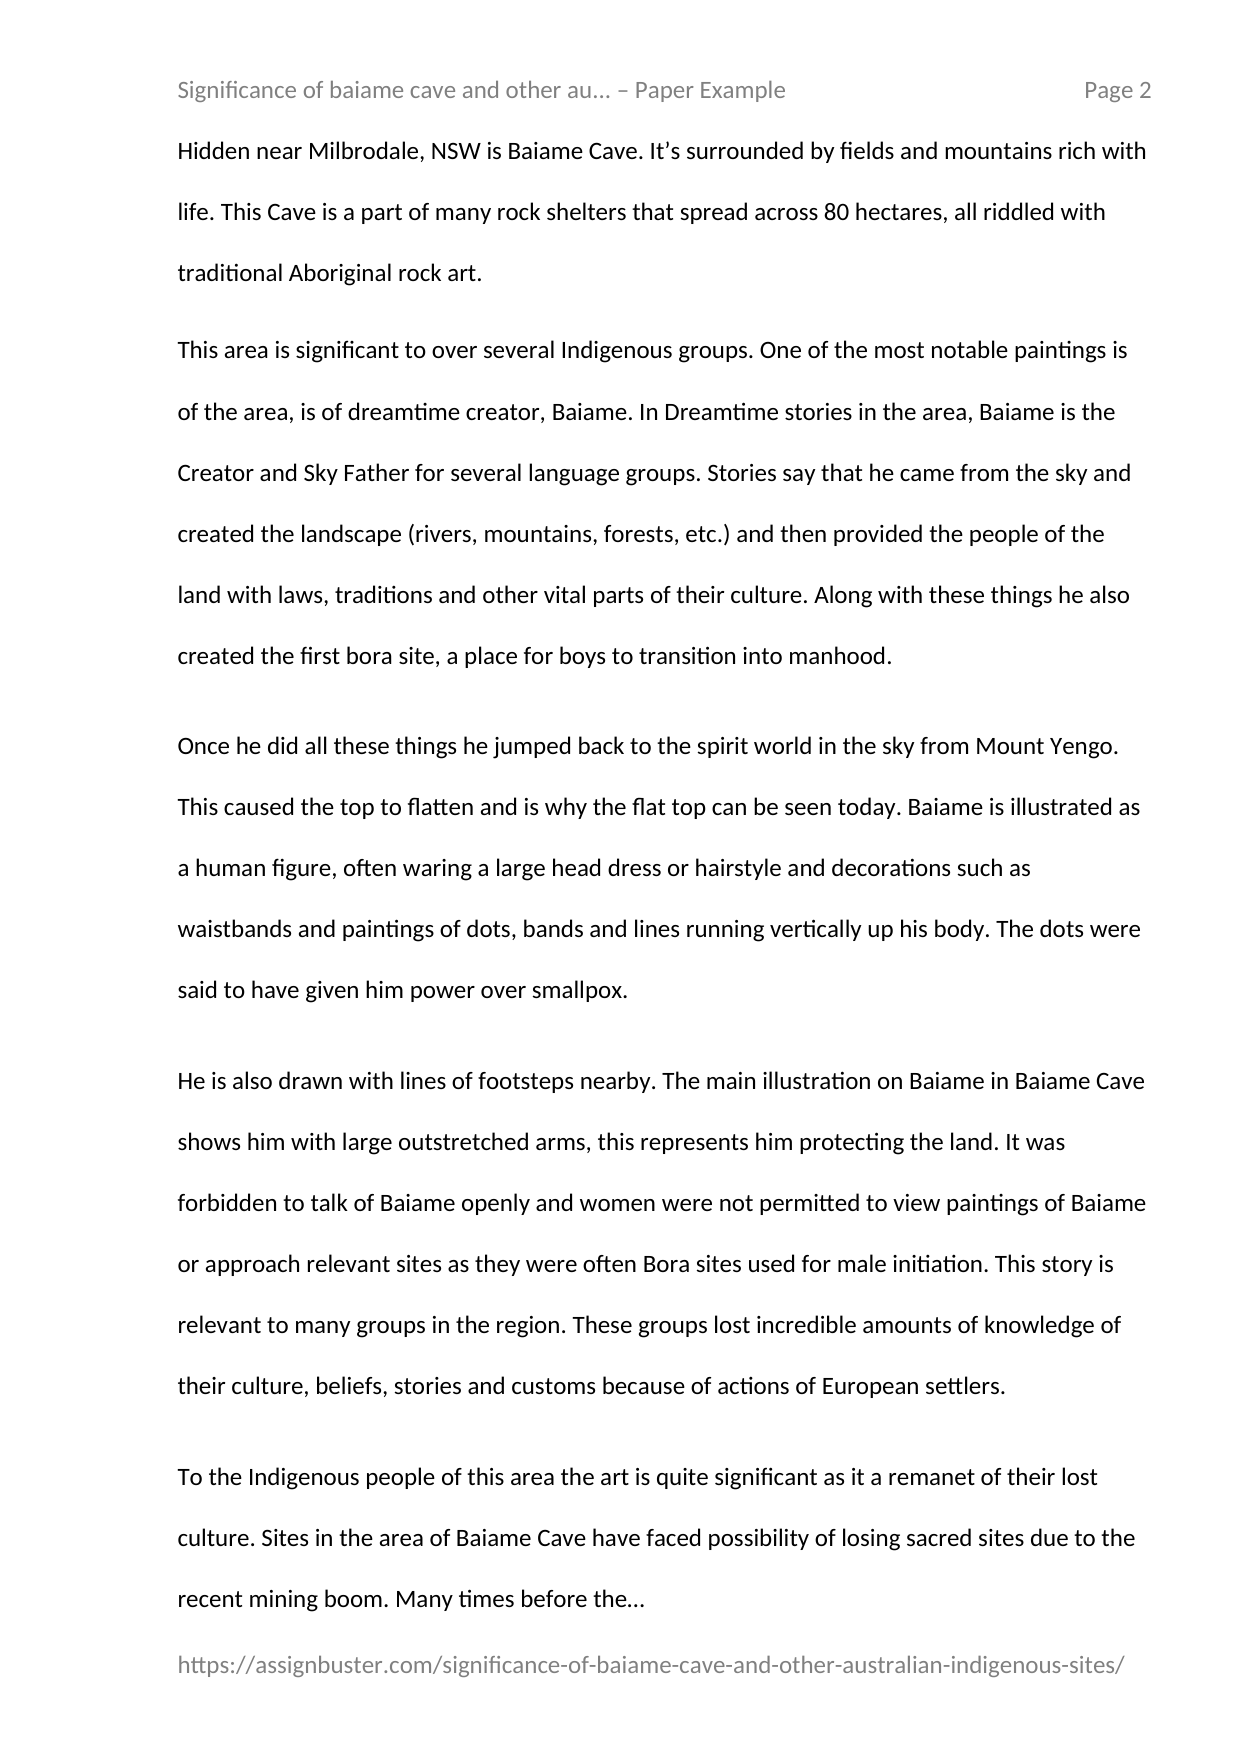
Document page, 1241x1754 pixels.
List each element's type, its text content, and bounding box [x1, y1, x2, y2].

text Hidden near Milbrodale, NSW is Baiame Cave. It’s surrounded by fields and mountains rich with life. This Cave is a part of many rock shelters that spread across 80 hectares, all riddled with traditional Aboriginal rock art. [177, 135, 1152, 287]
text This area is significant to over several Indigenous groups. One of the most notable paintings is of the area, is of dreamtime creator, Baiame. In Dreamtime stories in the area, Baiame is the Creator and Sky Father for several language groups. Stories say that he came from the sky and created the landscape (rivers, mountains, forests, etc.) and then provided the people of the land with laws, traditions and other vital parts of their culture. Along with these things he also created the first bora site, a place for boys to transition into manhood. [177, 334, 1152, 670]
text He is also drawn with lines of footsteps nearby. The main illustration on Baiame in Baiame Cave shows him with large outstretched arms, this represents him protecting the land. It was forbidden to talk of Baiame openly and women were not permitted to view paintings of Baiame or approach relevant sites as they were often Bora sites used for male initiation. This story is relevant to many groups in the region. These groups lost incredible amounts of knowledge of their culture, beliefs, stories and customs because of actions of European settlers. [177, 1065, 1152, 1401]
text To the Indigenous people of this area the art is quite significant as it a remanet of their lost culture. Sites in the area of Baiame Cave have faced possibility of losing sacred sites due to the recent mining boom. Many times before the… [177, 1461, 1152, 1613]
text Once he did all these things he jumped back to the spirit world in the sky from Mount Yengo. This caused the top to flatten and is why the flat top can be seen today. Baiame is illustrated as a human figure, often waring a large head dress or hairstyle and decorations such as waistbands and paintings of dots, bands and lines running vertically up his body. The dots were said to have given him power over smallpox. [177, 730, 1152, 1005]
